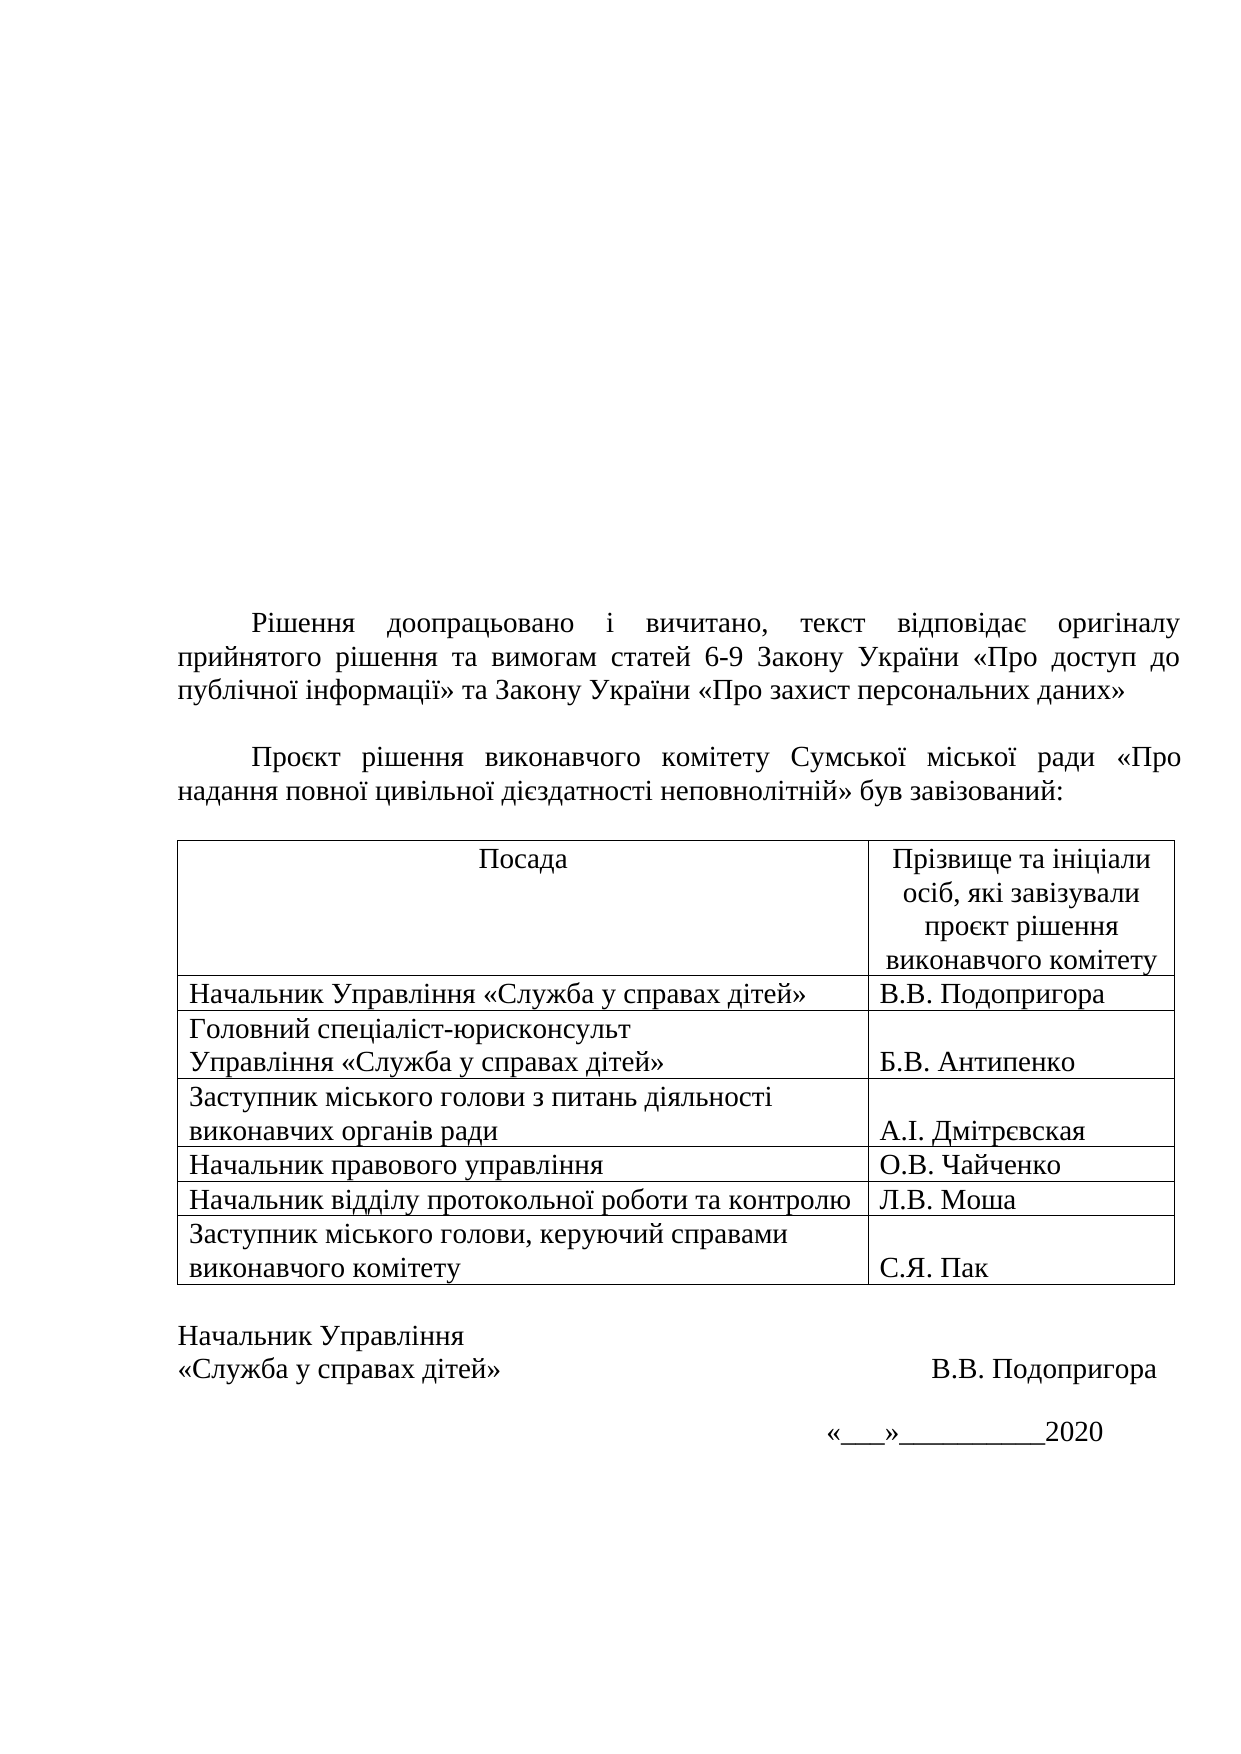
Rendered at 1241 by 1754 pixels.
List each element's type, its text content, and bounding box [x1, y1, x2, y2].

text Проєкт рішення виконавчого комітету Сумської міської ради «Про надання повної цивільної дієздатності неповнолітній» був завізований: [177, 739, 1181, 807]
table_cell Начальник відділу протокольної роботи та контролю [178, 1182, 868, 1215]
table_cell В.В. Подопригора [869, 976, 1174, 1010]
table_cell Начальник Управління «Служба у справах дітей» [178, 976, 868, 1010]
table_cell А.І. Дмітрєвская [869, 1079, 1174, 1146]
text Начальник Управління [177, 1318, 1181, 1352]
text Рішення доопрацьовано і вичитано, текст відповідає оригіналу прийнятого рішення та вимогам статей 6-9 Закону України «Про доступ до публічної інформації» та Закону України «Про захист персональних даних» [177, 605, 1181, 706]
text «Служба у справах дітей» В.В. Подопригора [177, 1352, 1181, 1385]
text «___»__________2020 [177, 1414, 1181, 1447]
table_header Прізвище та ініціали осіб, які завізували проєкт рішення виконавчого комітету [869, 841, 1174, 975]
table_cell С.Я. Пак [869, 1216, 1174, 1283]
table_cell Начальник правового управління [178, 1147, 868, 1181]
table_cell Б.В. Антипенко [869, 1011, 1174, 1078]
table_cell Л.В. Моша [869, 1182, 1174, 1215]
table_cell Заступник міського голови з питань діяльності виконавчих органів ради [178, 1079, 868, 1146]
table_cell О.В. Чайченко [869, 1147, 1174, 1181]
table_header Посада [178, 841, 868, 975]
table_cell Головний спеціаліст-юрисконсульт Управління «Служба у справах дітей» [178, 1011, 868, 1078]
table_cell Заступник міського голови, керуючий справами виконавчого комітету [178, 1216, 868, 1283]
